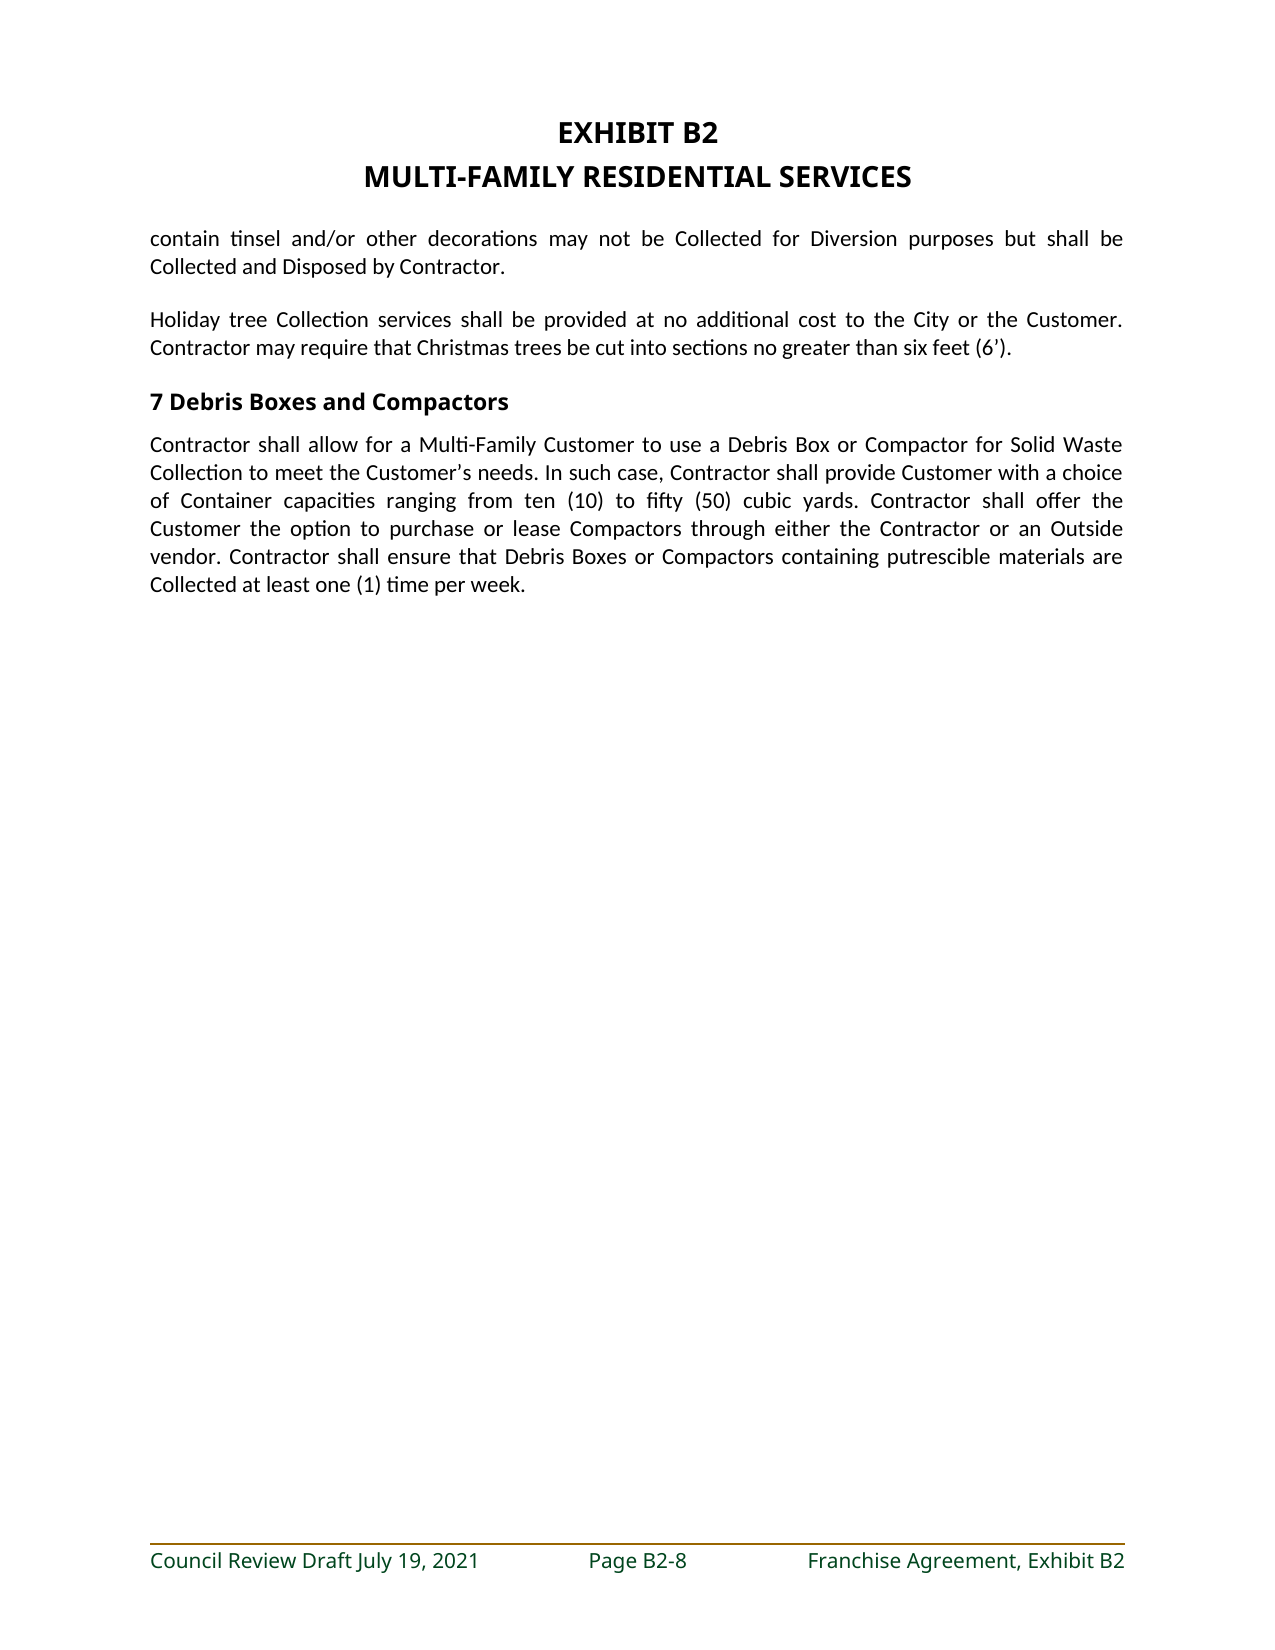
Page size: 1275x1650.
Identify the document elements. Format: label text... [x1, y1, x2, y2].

text Contractor shall allow for a Multi-Family Customer to use a Debris Box or Compactor for Solid Waste Collection to meet the Customer’s needs. In such case, Contractor shall provide Customer with a choice of Container capacities ranging from ten (10) to fifty (50) cubic yards. Contractor shall offer the Customer the option to purchase or lease Compactors through either the Contractor or an Outside vendor. Contractor shall ensure that Debris Boxes or Compactors containing putrescible materials are Collected at least one (1) time per week. [150, 430, 1125, 598]
text Holiday tree Collection services shall be provided at no additional cost to the City or the Customer. Contractor may require that Christmas trees be cut into sections no greater than six feet (6’). [150, 305, 1125, 361]
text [150, 224, 1125, 280]
subtitle 7 Debris Boxes and Compactors [150, 386, 1125, 417]
